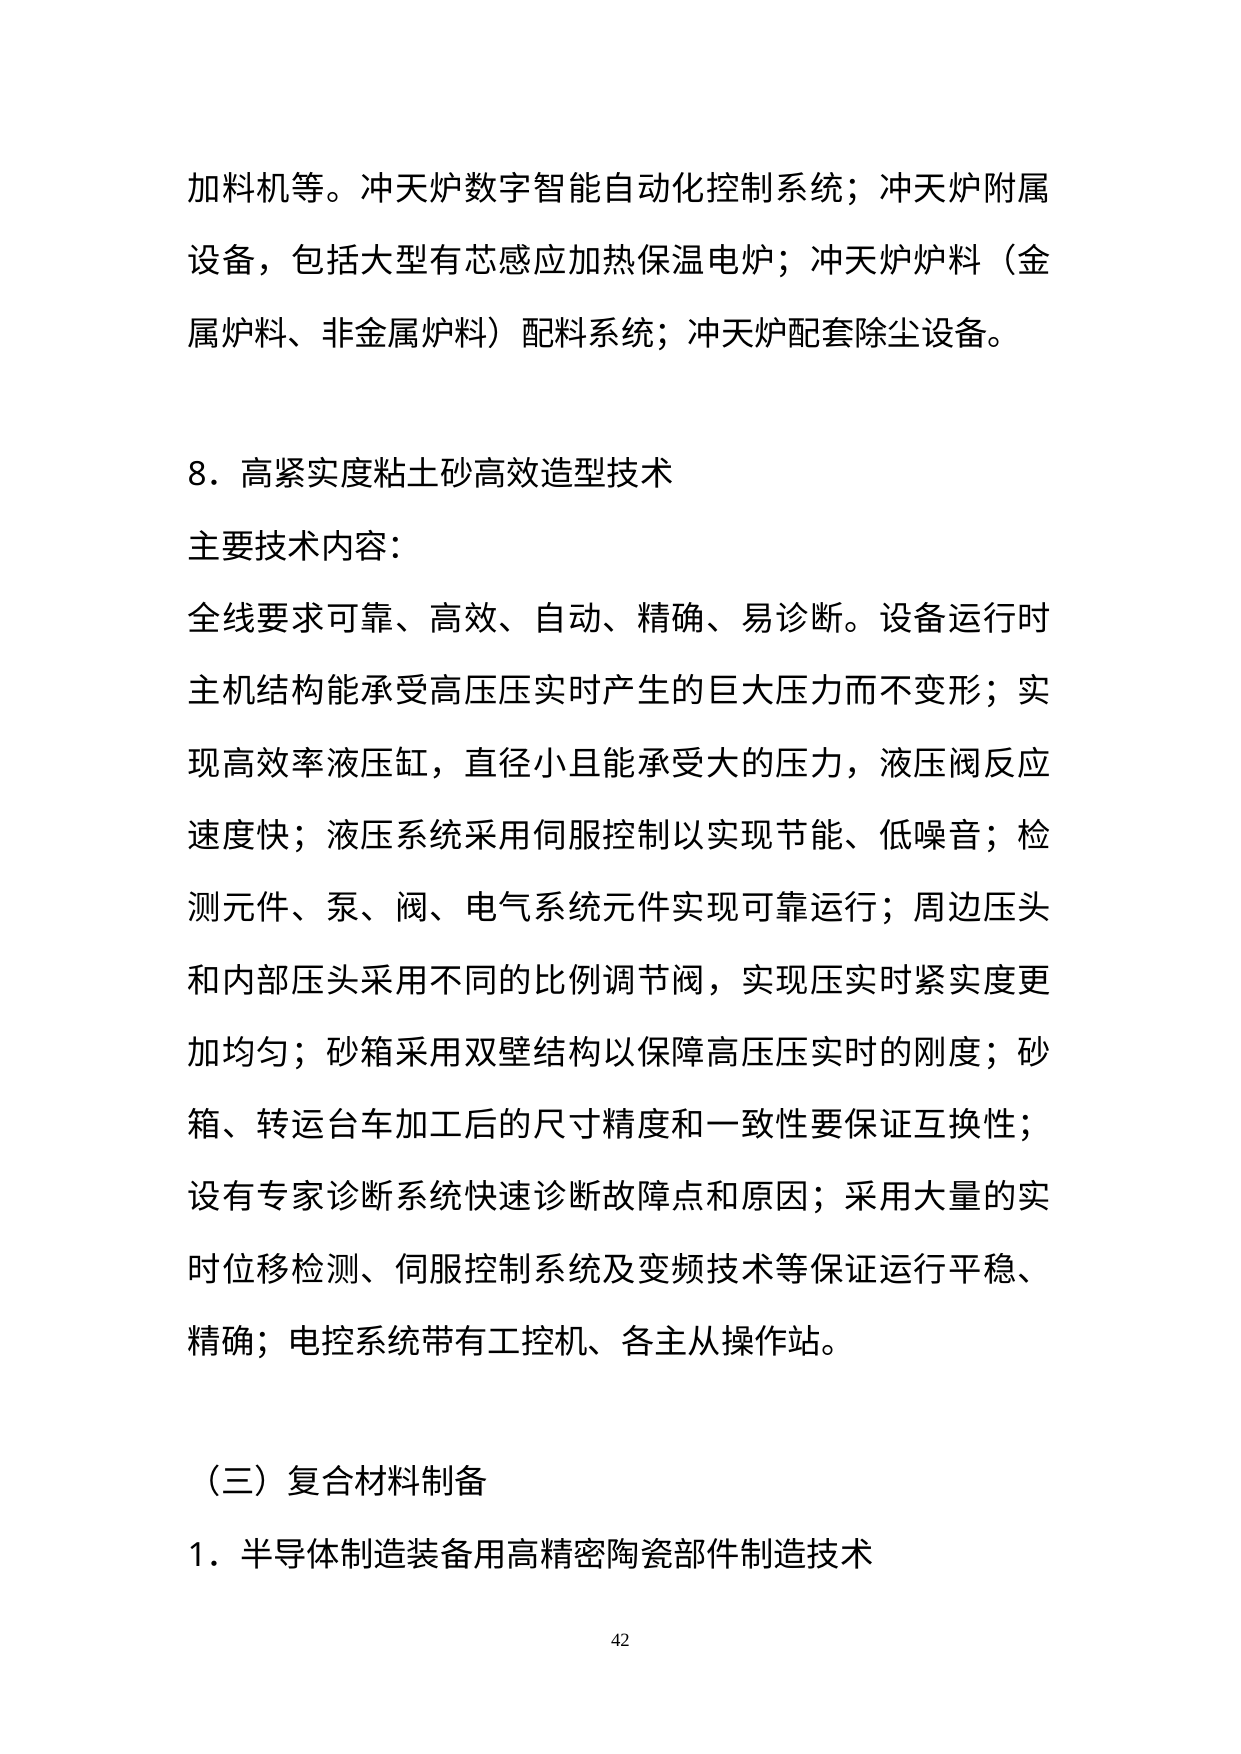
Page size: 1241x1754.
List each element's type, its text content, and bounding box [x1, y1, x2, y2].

text 全线要求可靠、高效、自动、精确、易诊断。设备运行时主机结构能承受高压压实时产生的巨大压力而不变形；实现高效率液压缸，直径小且能承受大的压力，液压阀反应速度快；液压系统采用伺服控制以实现节能、低噪音；检测元件、泵、阀、电气系统元件实现可靠运行；周边压头和内部压头采用不同的比例调节阀，实现压实时紧实度更加均匀；砂箱采用双壁结构以保障高压压实时的刚度；砂箱、转运台车加工后的尺寸精度和一致性要保证互换性；设有专家诊断系统快速诊断故障点和原因；采用大量的实时位移检测、伺服控制系统及变频技术等保证运行平稳、精确；电控系统带有工控机、各主从操作站。 [187, 592, 1053, 1363]
text 主要技术内容： [187, 519, 1053, 568]
list 复合材料制备 [187, 1455, 1053, 1503]
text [187, 162, 1053, 355]
list 半导体制造装备用高精密陶瓷部件制造技术 [187, 1527, 1053, 1576]
list 高紧实度粘土砂高效造型技术 [187, 447, 1053, 495]
